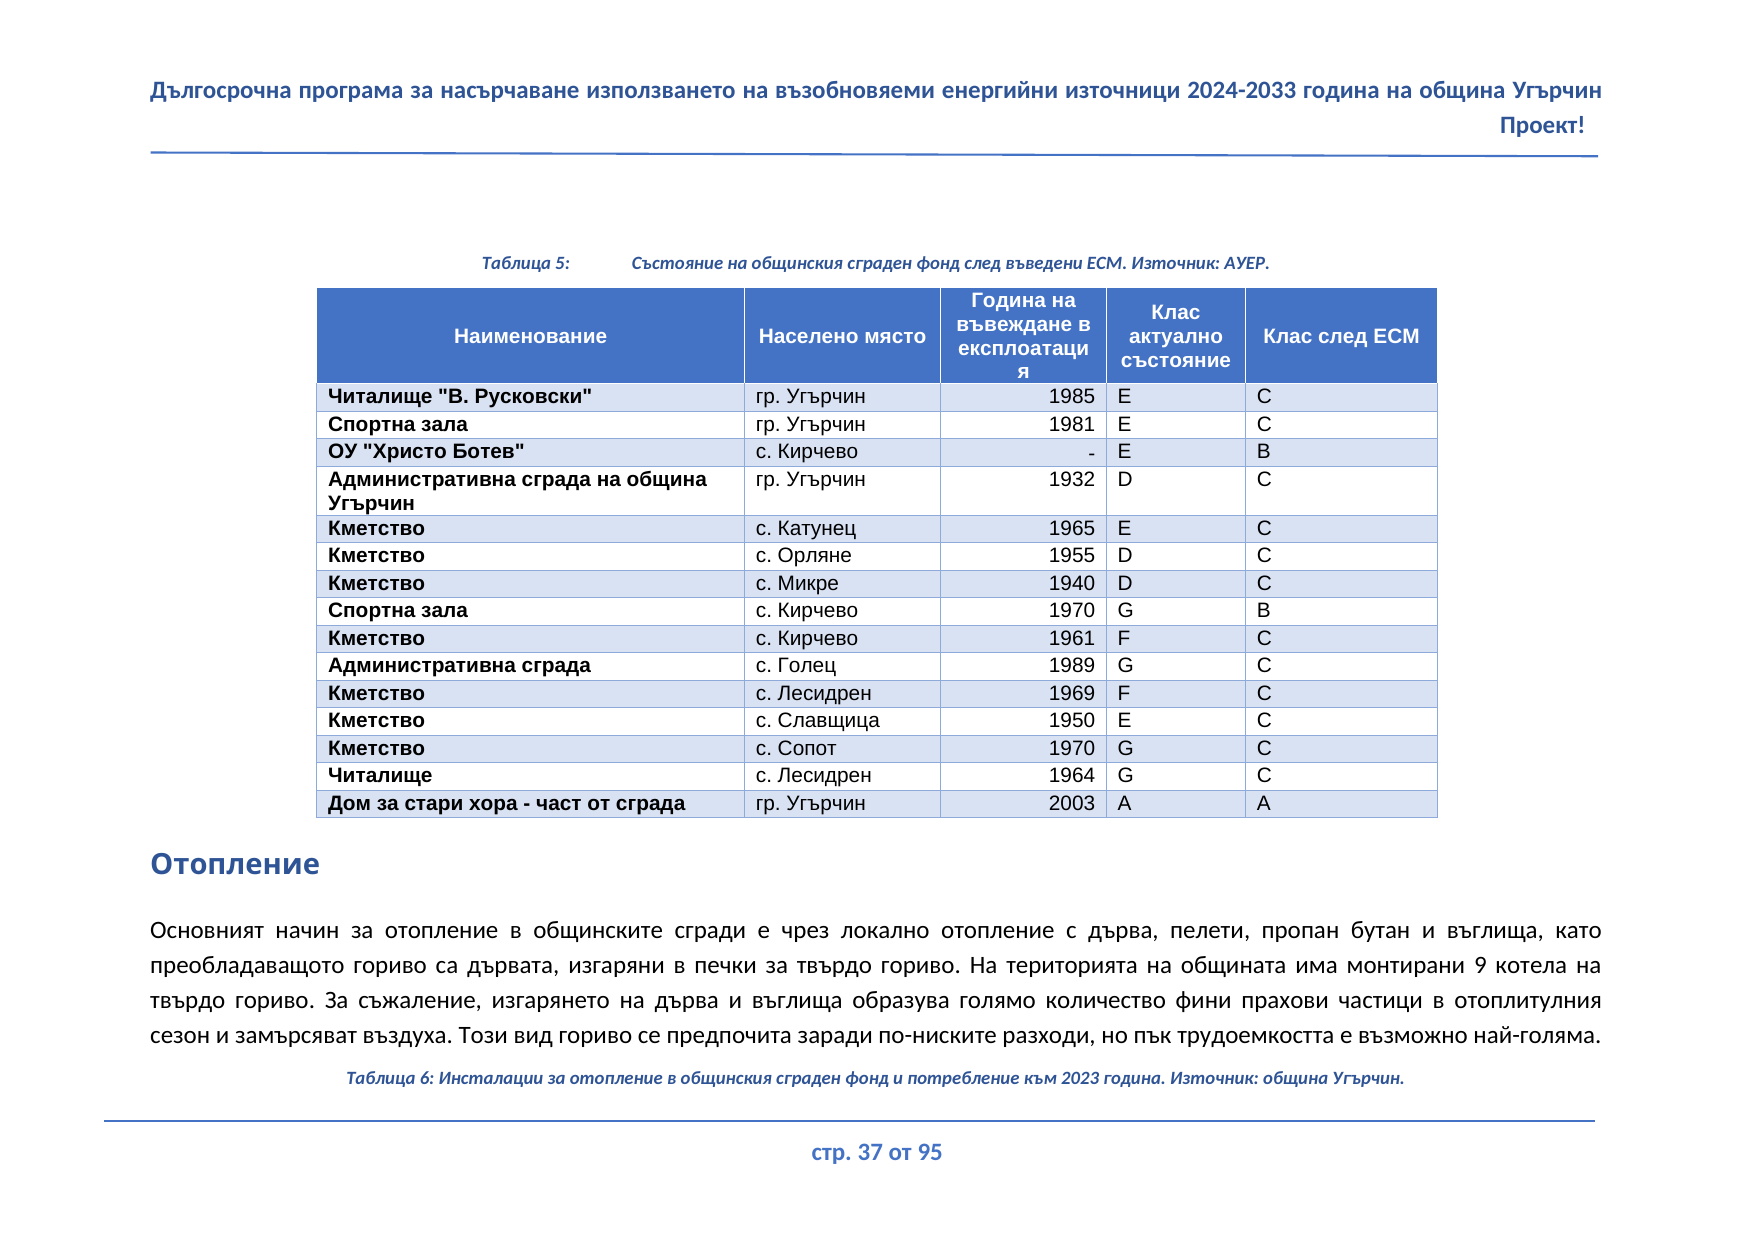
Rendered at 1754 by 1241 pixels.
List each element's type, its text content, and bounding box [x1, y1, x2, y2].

table_cell C [1246, 516, 1437, 542]
table_cell F [1107, 626, 1245, 652]
text Таблица 5: Състояние на общинския сграден фонд след въведени ЕСМ. Източник: АУЕР. [150, 251, 1604, 274]
table_header Наименование [317, 288, 744, 383]
table_cell G [1107, 598, 1245, 625]
table_cell Административна сграда [317, 653, 744, 680]
table_cell B [1246, 439, 1437, 466]
table_cell 1989 [941, 653, 1106, 680]
table_cell с. Катунец [745, 516, 940, 542]
table_cell 1970 [941, 736, 1106, 762]
table_header Клас актуално състояние [1107, 288, 1245, 383]
table_cell 1981 [941, 412, 1106, 438]
table_cell 1965 [941, 516, 1106, 542]
table_cell Кметство [317, 708, 744, 735]
table_cell C [1246, 681, 1437, 707]
table_cell G [1107, 736, 1245, 762]
table_cell E [1107, 708, 1245, 735]
table_cell D [1107, 571, 1245, 597]
table_cell гр. Угърчин [745, 384, 940, 411]
table_cell с. Кирчево [745, 598, 940, 625]
table_cell с. Лесидрен [745, 681, 940, 707]
table_cell с. Славщица [745, 708, 940, 735]
table_cell с. Кирчево [745, 439, 940, 466]
table_cell A [1246, 791, 1437, 817]
table_cell Спортна зала [317, 598, 744, 625]
table_cell C [1246, 763, 1437, 790]
table_header Клас след ЕСМ [1246, 288, 1437, 383]
table_cell 1950 [941, 708, 1106, 735]
table_header Година на въвеждане в експлоатация [941, 288, 1106, 383]
table_cell 1969 [941, 681, 1106, 707]
table_cell G [1107, 653, 1245, 680]
table_cell 1964 [941, 763, 1106, 790]
table_cell C [1246, 708, 1437, 735]
table_cell D [1107, 543, 1245, 570]
table_cell с. Сопот [745, 736, 940, 762]
table_cell 1985 [941, 384, 1106, 411]
table_cell с. Микре [745, 571, 940, 597]
table_cell 1970 [941, 598, 1106, 625]
table_cell E [1107, 384, 1245, 411]
table_cell A [1107, 791, 1245, 817]
subtitle Отопление [150, 843, 1604, 883]
table_cell с. Кирчево [745, 626, 940, 652]
table_cell G [1107, 763, 1245, 790]
table_cell C [1246, 736, 1437, 762]
table_cell E [1107, 412, 1245, 438]
table_header Населено място [745, 288, 940, 383]
table_cell C [1246, 653, 1437, 680]
table_cell Читалище "В. Русковски" [317, 384, 744, 411]
table_cell с. Лесидрен [745, 763, 940, 790]
table_cell 1961 [941, 626, 1106, 652]
table_cell C [1246, 626, 1437, 652]
table_cell 1940 [941, 571, 1106, 597]
table_cell C [1246, 467, 1437, 515]
table_cell гр. Угърчин [745, 412, 940, 438]
table_cell 1955 [941, 543, 1106, 570]
text Таблица 6: Инсталации за отопление в общинския сграден фонд и потребление към 2023 година. Източник: община Угърчин. [150, 1066, 1604, 1089]
table_cell Читалище [317, 763, 744, 790]
table_cell Кметство [317, 571, 744, 597]
table_cell F [1107, 681, 1245, 707]
table_cell E [1107, 516, 1245, 542]
table_cell Кметство [317, 681, 744, 707]
table_cell D [1107, 467, 1245, 515]
text Основният начин за отопление в общинските сгради е чрез локално отопление с дърва, пелети, пропан бутан и въглища, като преобладаващото гориво са дървата, изгаряни в печки за твърдо гориво. На територията на общината има монтирани 9 котела на твърдо гориво. За съжаление, изгарянето на дърва и въглища образува голямо количество фини прахови частици в отоплитулния сезон и замърсяват въздуха. Този вид гориво се предпочита заради по-ниските разходи, но пък трудоемкостта е възможно най-голяма. [150, 914, 1604, 1049]
table_cell Кметство [317, 543, 744, 570]
table_cell C [1246, 384, 1437, 411]
table_cell гр. Угърчин [745, 467, 940, 515]
table_cell C [1246, 412, 1437, 438]
table_cell гр. Угърчин [745, 791, 940, 817]
table_cell C [1246, 571, 1437, 597]
table_cell Кметство [317, 736, 744, 762]
table_cell B [1246, 598, 1437, 625]
table_cell 2003 [941, 791, 1106, 817]
table_cell с. Голец [745, 653, 940, 680]
table_cell C [1246, 543, 1437, 570]
table_cell Спортна зала [317, 412, 744, 438]
table_cell - [941, 439, 1106, 466]
table_cell E [1107, 439, 1245, 466]
table_cell 1932 [941, 467, 1106, 515]
table_cell ОУ "Христо Ботев" [317, 439, 744, 466]
table_cell Кметство [317, 626, 744, 652]
table_cell Дом за стари хора - част от сграда [317, 791, 744, 817]
table_cell Кметство [317, 516, 744, 542]
table_cell Административна сграда на община Угърчин [317, 467, 744, 515]
table_cell с. Орляне [745, 543, 940, 570]
